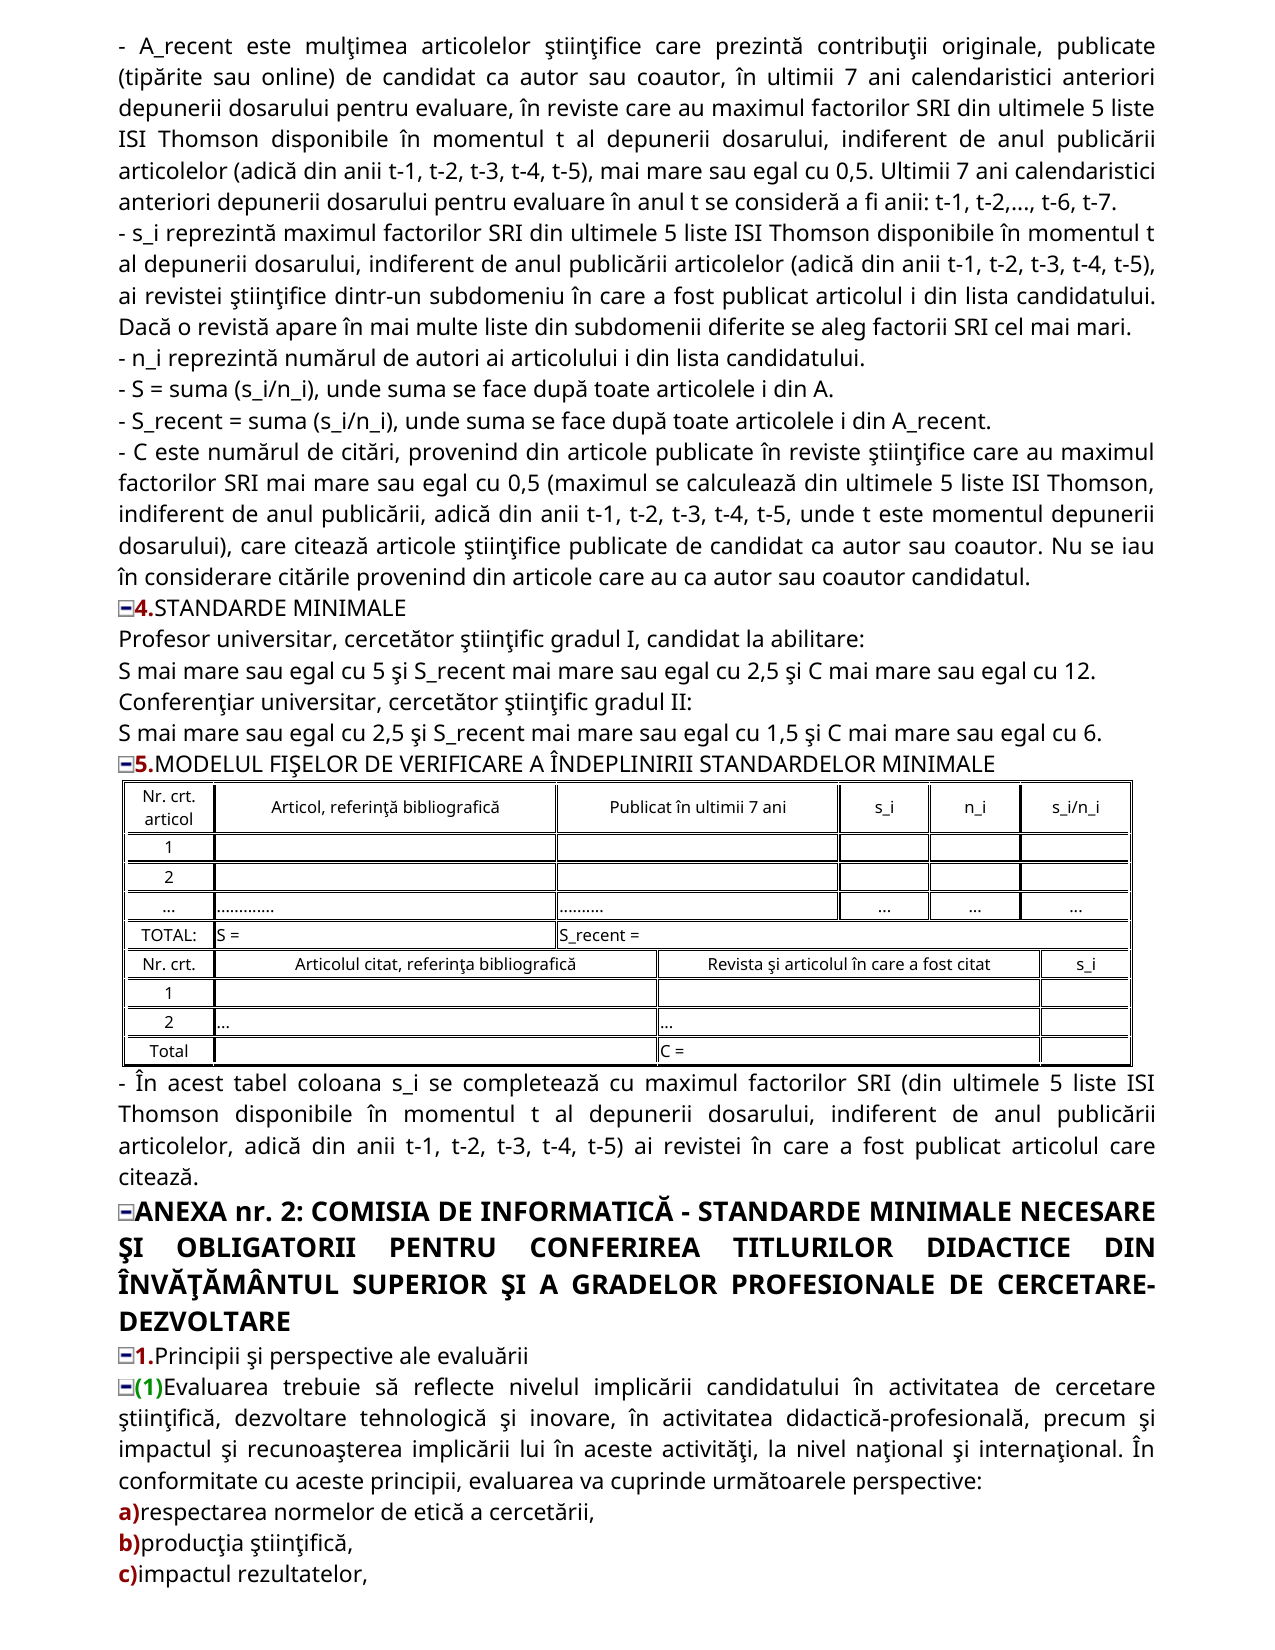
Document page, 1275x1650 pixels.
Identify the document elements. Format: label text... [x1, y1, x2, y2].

picture [118, 1204, 135, 1221]
table_header Nr. crt. articol [125, 781, 214, 831]
table_cell [216, 835, 555, 860]
text c)impactul rezultatelor, [118, 1558, 1157, 1589]
table_cell [1041, 1035, 1131, 1064]
text b)producţia ştiinţifică, [118, 1527, 1157, 1558]
picture [118, 600, 135, 617]
text Profesor universitar, cercetător ştiinţific gradul I, candidat la abilitare: [118, 623, 1157, 654]
text Conferenţiar universitar, cercetător ştiinţific gradul II: [118, 686, 1157, 717]
table_cell Revista şi articolul în care a fost citat [659, 951, 1039, 977]
table_cell [1041, 977, 1131, 1006]
text - S = suma (s_i/n_i), unde suma se face după toate articolele i din A. [118, 373, 1157, 404]
table_cell [841, 835, 928, 860]
text S mai mare sau egal cu 5 şi S_recent mai mare sau egal cu 2,5 şi C mai mare sau egal cu 12. [118, 654, 1157, 686]
table_cell Total [124, 1035, 214, 1064]
text - n_i reprezintă numărul de autori ai articolului i din lista candidatului. [118, 342, 1157, 373]
table_cell ... [659, 1009, 1039, 1035]
table_cell [931, 835, 1019, 860]
text - C este numărul de citări, provenind din articole publicate în reviste ştiinţifice care au maximul factorilor SRI mai mare sau egal cu 0,5 (maximul se calculează din ultimele 5 liste ISI Thomson, indiferent de anul publicării, adică din anii t-1, t-2, t-3, t-4, t-5, unde t este momentul depunerii dosarului), care citează articole ştiinţifice publicate de candidat ca autor sau coautor. Nu se iau în considerare citările provenind din articole care au ca autor sau coautor candidatul. [118, 436, 1157, 592]
text ANEXA nr. 2: COMISIA DE INFORMATICĂ - STANDARDE MINIMALE NECESARE ŞI OBLIGATORII PENTRU CONFERIREA TITLURILOR DIDACTICE DIN ÎNVĂŢĂMÂNTUL SUPERIOR ŞI A GRADELOR PROFESIONALE DE CERCETARE-DEZVOLTARE [118, 1192, 1157, 1339]
text - În acest tabel coloana s_i se completează cu maximul factorilor SRI (din ultimele 5 liste ISI Thomson disponibile în momentul t al depunerii dosarului, indiferent de anul publicării articolelor, adică din anii t-1, t-2, t-3, t-4, t-5) ai revistei în care a fost publicat articolul care citează. [118, 1067, 1157, 1192]
picture [118, 1379, 135, 1396]
text S mai mare sau egal cu 2,5 şi S_recent mai mare sau egal cu 1,5 şi C mai mare sau egal cu 6. [118, 717, 1157, 748]
table_cell .......... [558, 893, 837, 918]
table_header s_i [839, 783, 930, 831]
table_cell S = [216, 922, 555, 948]
table_header Publicat în ultimii 7 ani [557, 781, 839, 831]
table_cell Articolul citat, referinţa bibliografică [216, 951, 656, 977]
text - A_recent este mulţimea articolelor ştiinţifice care prezintă contribuţii originale, publicate (tipărite sau online) de candidat ca autor sau coautor, în ultimii 7 ani calendaristici anteriori depunerii dosarului pentru evaluare, în reviste care au maximul factorilor SRI din ultimele 5 liste ISI Thomson disponibile în momentul t al depunerii dosarului, indiferent de anul publicării articolelor (adică din anii t-1, t-2, t-3, t-4, t-5), mai mare sau egal cu 0,5. Ultimii 7 ani calendaristici anteriori depunerii dosarului pentru evaluare în anul t se consideră a fi anii: t-1, t-2,..., t-6, t-7. [118, 29, 1157, 217]
picture [118, 756, 135, 773]
text - s_i reprezintă maximul factorilor SRI din ultimele 5 liste ISI Thomson disponibile în momentul t al depunerii dosarului, indiferent de anul publicării articolelor (adică din anii t-1, t-2, t-3, t-4, t-5), ai revistei ştiinţifice dintr-un subdomeniu în care a fost publicat articolul i din lista candidatului. Dacă o revistă apare în mai multe liste din subdomenii diferite se aleg factorii SRI cel mai mari. [118, 217, 1157, 342]
table_cell ... [931, 893, 1019, 918]
text 4.STANDARDE MINIMALE [118, 592, 1157, 623]
table_cell Nr. crt. [124, 948, 214, 977]
table_cell [216, 864, 555, 889]
table_cell ... [125, 890, 213, 918]
table_cell [558, 835, 837, 860]
table_cell TOTAL: [125, 919, 213, 948]
table_cell S_recent = [558, 919, 1130, 948]
text a)respectarea normelor de etică a cercetării, [118, 1496, 1157, 1527]
picture [118, 1347, 135, 1364]
table_cell 2 [125, 860, 213, 889]
text 5.MODELUL FIŞELOR DE VERIFICARE A ÎNDEPLINIRII STANDARDELOR MINIMALE [118, 748, 1157, 779]
table_cell s_i [1041, 948, 1131, 977]
text 1.Principii şi perspective ale evaluării [118, 1339, 1157, 1371]
table_cell [1022, 860, 1130, 889]
table_cell ............. [216, 893, 555, 918]
table_cell [659, 980, 1039, 1006]
table_cell [931, 864, 1019, 889]
table_cell [214, 1038, 657, 1064]
table_cell [1041, 1006, 1131, 1035]
table_cell C = [658, 1038, 1041, 1064]
table_cell 2 [124, 1006, 214, 1035]
table_cell [558, 864, 837, 889]
text (1)Evaluarea trebuie să reflecte nivelul implicării candidatului în activitatea de cercetare ştiinţifică, dezvoltare tehnologică şi inovare, în activitatea didactică-profesională, precum şi impactul şi recunoaşterea implicării lui în aceste activităţi, la nivel naţional şi internaţional. În conformitate cu aceste principii, evaluarea va cuprinde următoarele perspective: [118, 1371, 1157, 1496]
table_cell 1 [124, 977, 214, 1006]
table_header s_i/n_i [1020, 783, 1130, 831]
table_cell ... [1022, 890, 1130, 918]
table_cell [1022, 831, 1130, 860]
table_header Articol, referinţă bibliografică [214, 783, 557, 831]
table_cell [216, 980, 656, 1006]
table_header n_i [930, 783, 1020, 831]
text - S_recent = suma (s_i/n_i), unde suma se face după toate articolele i din A_recent. [118, 404, 1157, 436]
table_cell ... [841, 893, 928, 918]
table_cell [841, 864, 928, 889]
table_cell ... [216, 1009, 656, 1035]
table_cell 1 [125, 831, 213, 860]
